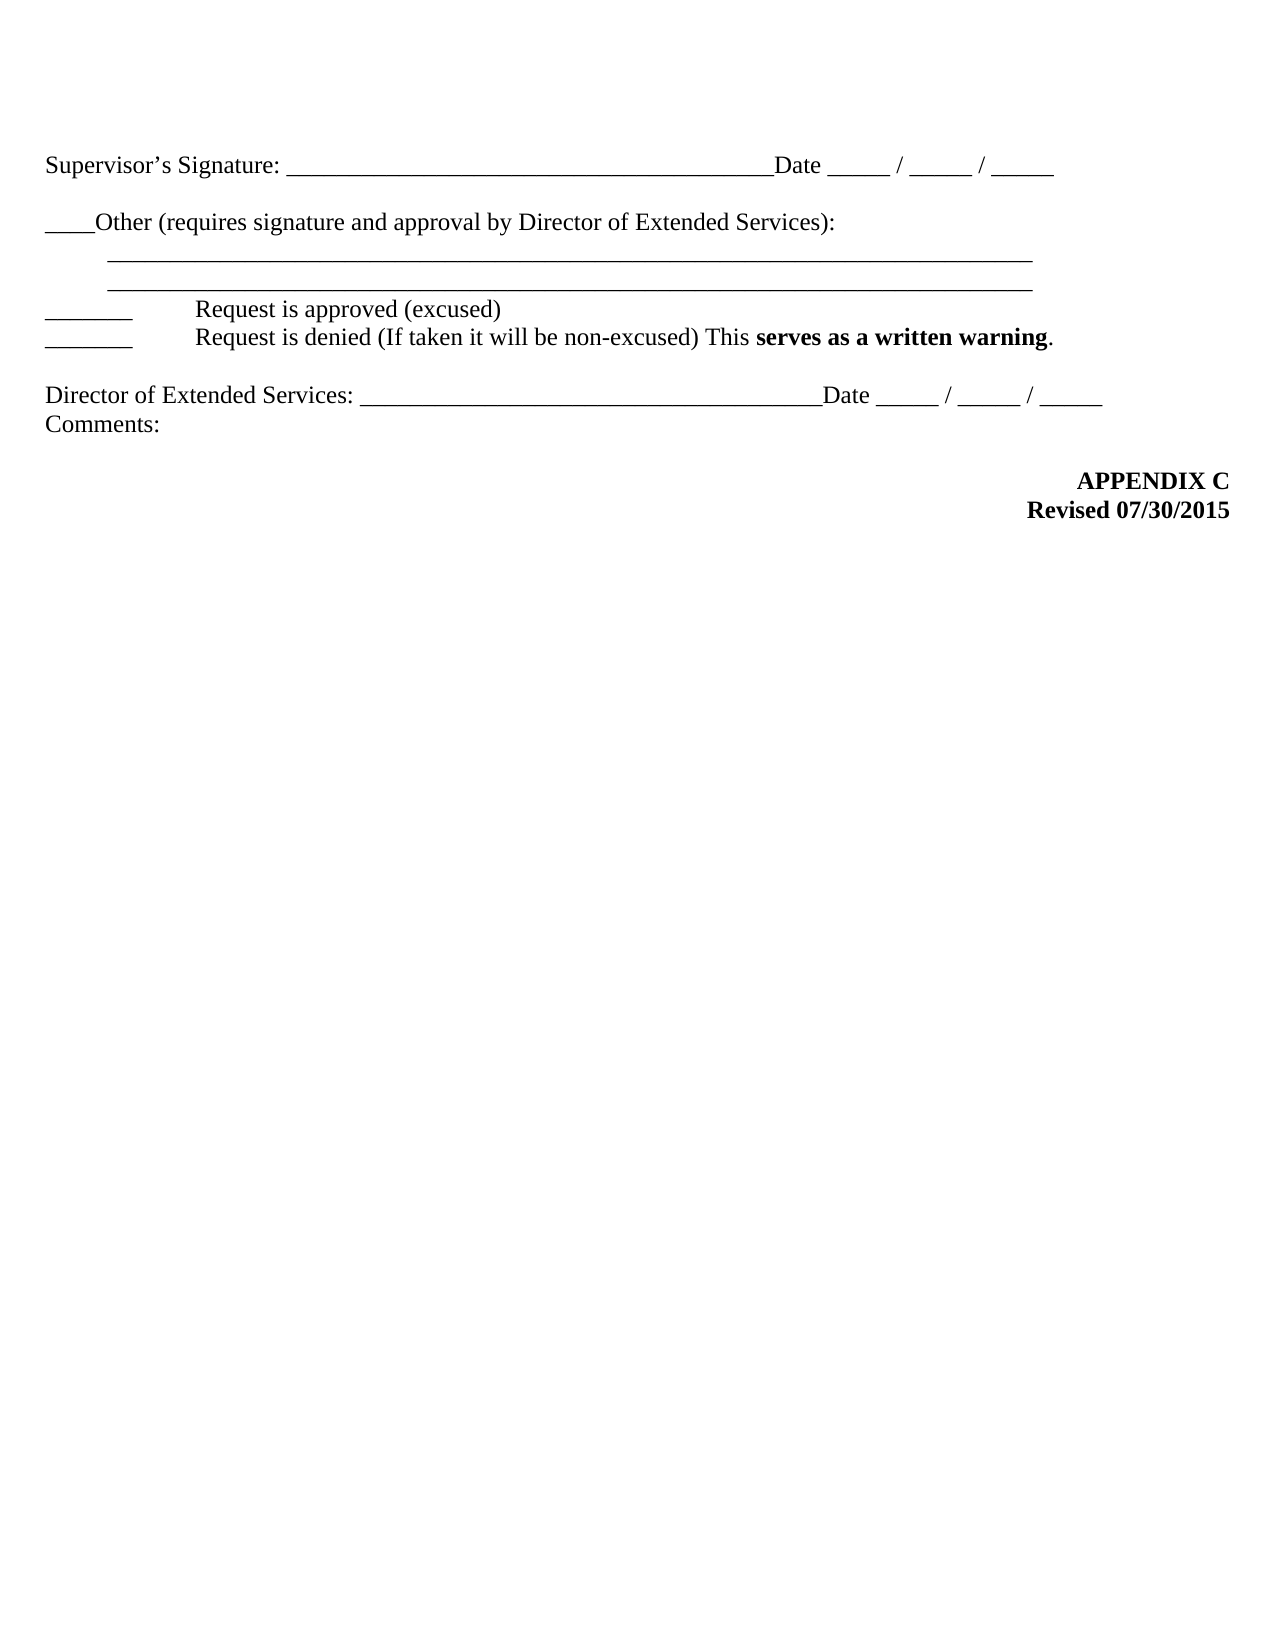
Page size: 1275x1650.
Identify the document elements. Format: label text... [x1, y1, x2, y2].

text ____Other (requires signature and approval by Director of Extended Services): [45, 207, 1230, 236]
text _______ Request is denied (If taken it will be non-excused) This serves as a written warning. [45, 322, 1230, 351]
text Revised 07/30/2015 [45, 495, 1230, 524]
text Supervisor’s Signature: _______________________________________Date _____ / _____ / _____ [45, 150, 1230, 179]
text APPENDIX C [45, 466, 1230, 495]
text _______ Request is approved (excused) [45, 294, 1230, 322]
text __________________________________________________________________________ [45, 236, 1230, 265]
text Comments: [45, 409, 1230, 437]
text Director of Extended Services: _____________________________________Date _____ / _____ / _____ [45, 380, 1230, 409]
text __________________________________________________________________________ [45, 265, 1230, 294]
